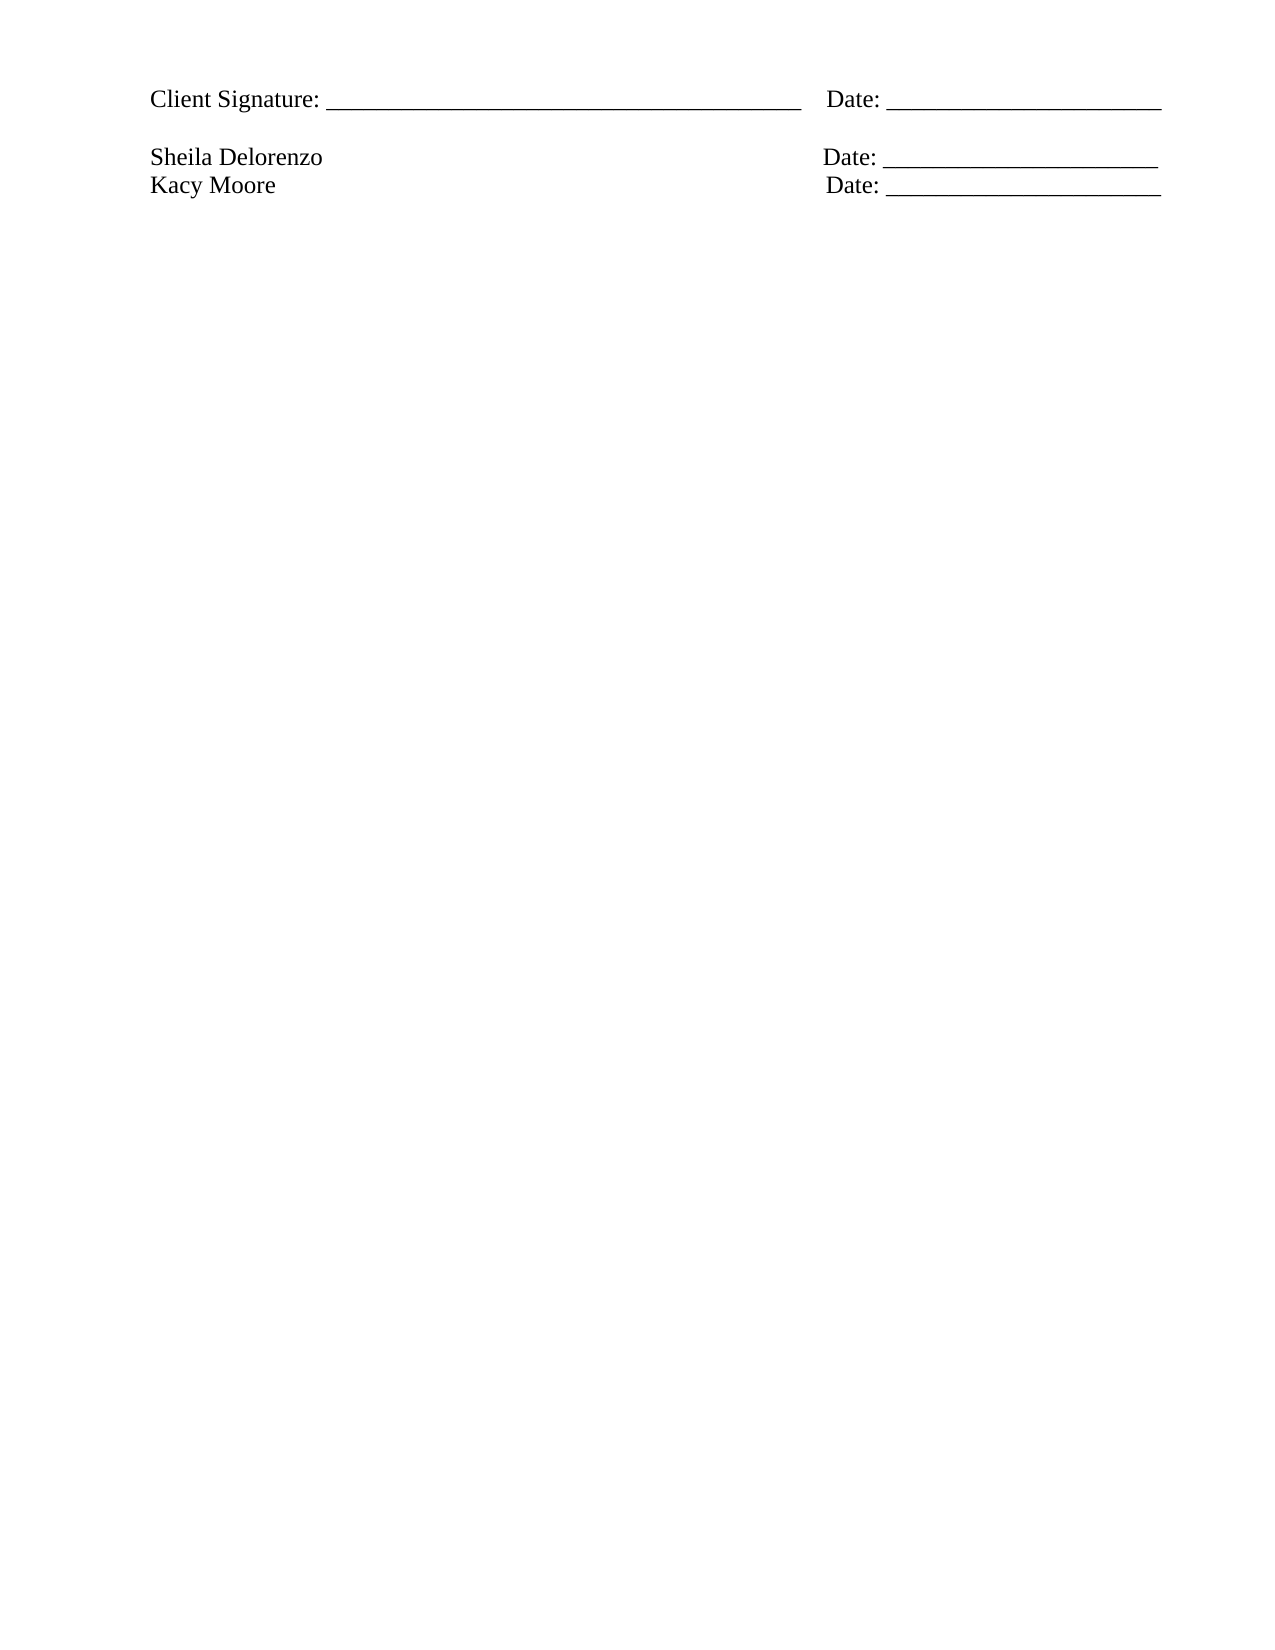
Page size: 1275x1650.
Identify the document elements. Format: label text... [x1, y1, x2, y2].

text Kacy Moore Date: ______________________ [150, 171, 1162, 199]
text Sheila Delorenzo Date: ______________________ [150, 142, 1162, 171]
text Client Signature: ______________________________________ Date: ______________________ [150, 84, 1162, 113]
